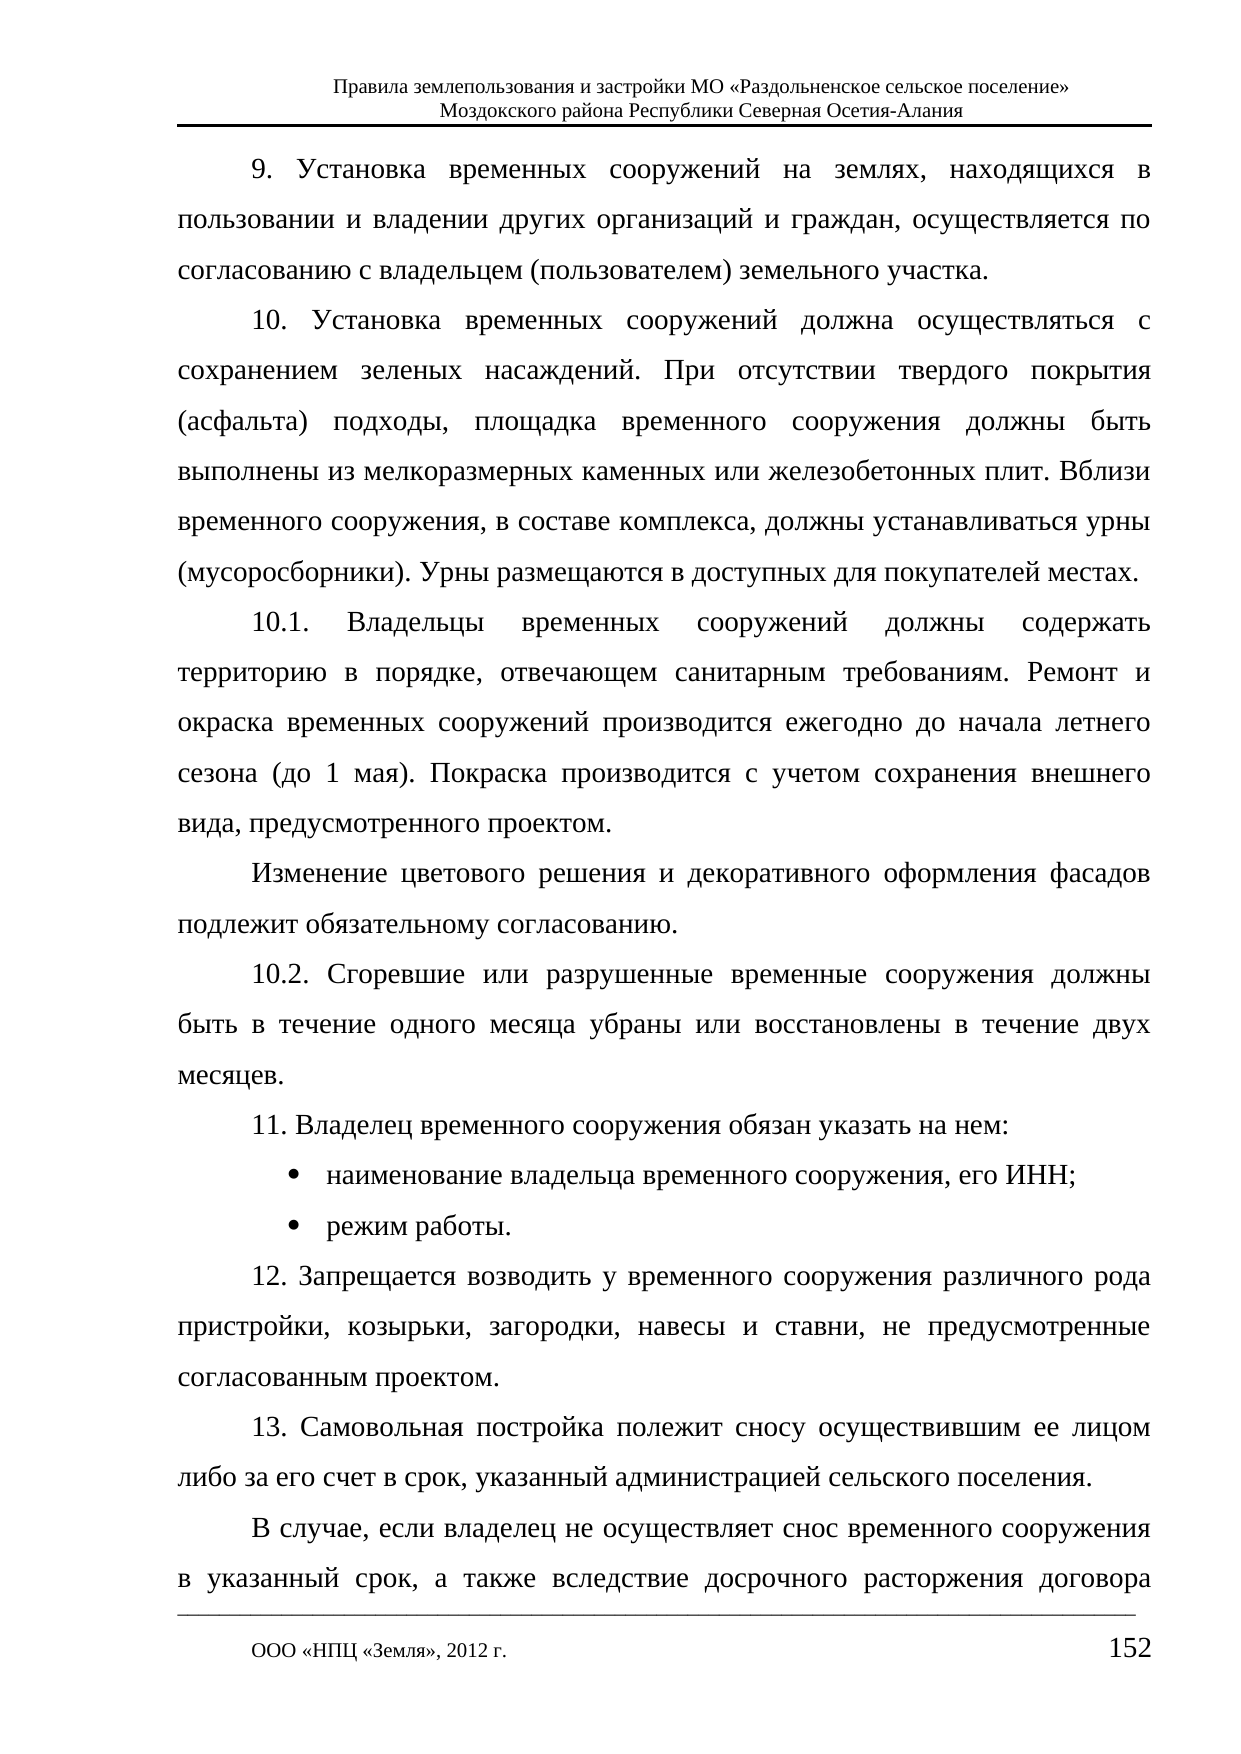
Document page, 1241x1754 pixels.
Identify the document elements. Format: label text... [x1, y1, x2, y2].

text 10.1. Владельцы временных сооружений должны содержать территорию в порядке, отвечающем санитарным требованиям. Ремонт и окраска временных сооружений производится ежегодно до начала летнего сезона (до 1 мая). Покраска производится с учетом сохранения внешнего вида, предусмотренного проектом. [177, 604, 1152, 839]
text 10. Установка временных сооружений должна осуществляться с сохранением зеленых насаждений. При отсутствии твердого покрытия (асфальта) подходы, площадка временного сооружения должны быть выполнены из мелкоразмерных каменных или железобетонных плит. Вблизи временного сооружения, в составе комплекса, должны устанавливаться урны (мусоросборники). Урны размещаются в доступных для покупателей местах. [177, 302, 1152, 587]
text 13. Самовольная постройка полежит сносу осуществившим ее лицом либо за его счет в срок, указанный администрацией сельского поселения. [177, 1409, 1152, 1493]
text 12. Запрещается возводить у временного сооружения различного рода пристройки, козырьки, загородки, навесы и ставни, не предусмотренные согласованным проектом. [177, 1258, 1152, 1392]
list режим работы. [288, 1208, 1152, 1241]
text 11. Владелец временного сооружения обязан указать на нем: [177, 1107, 1152, 1141]
text 10.2. Сгоревшие или разрушенные временные сооружения должны быть в течение одного месяца убраны или восстановлены в течение двух месяцев. [177, 956, 1152, 1090]
text 9. Установка временных сооружений на землях, находящихся в пользовании и владении других организаций и граждан, осуществляется по согласованию с владельцем (пользователем) земельного участка. [177, 151, 1152, 285]
text Изменение цветового решения и декоративного оформления фасадов подлежит обязательному согласованию. [177, 856, 1152, 939]
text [177, 1510, 1152, 1594]
list наименование владельца временного сооружения, его ИНН; [288, 1157, 1152, 1191]
